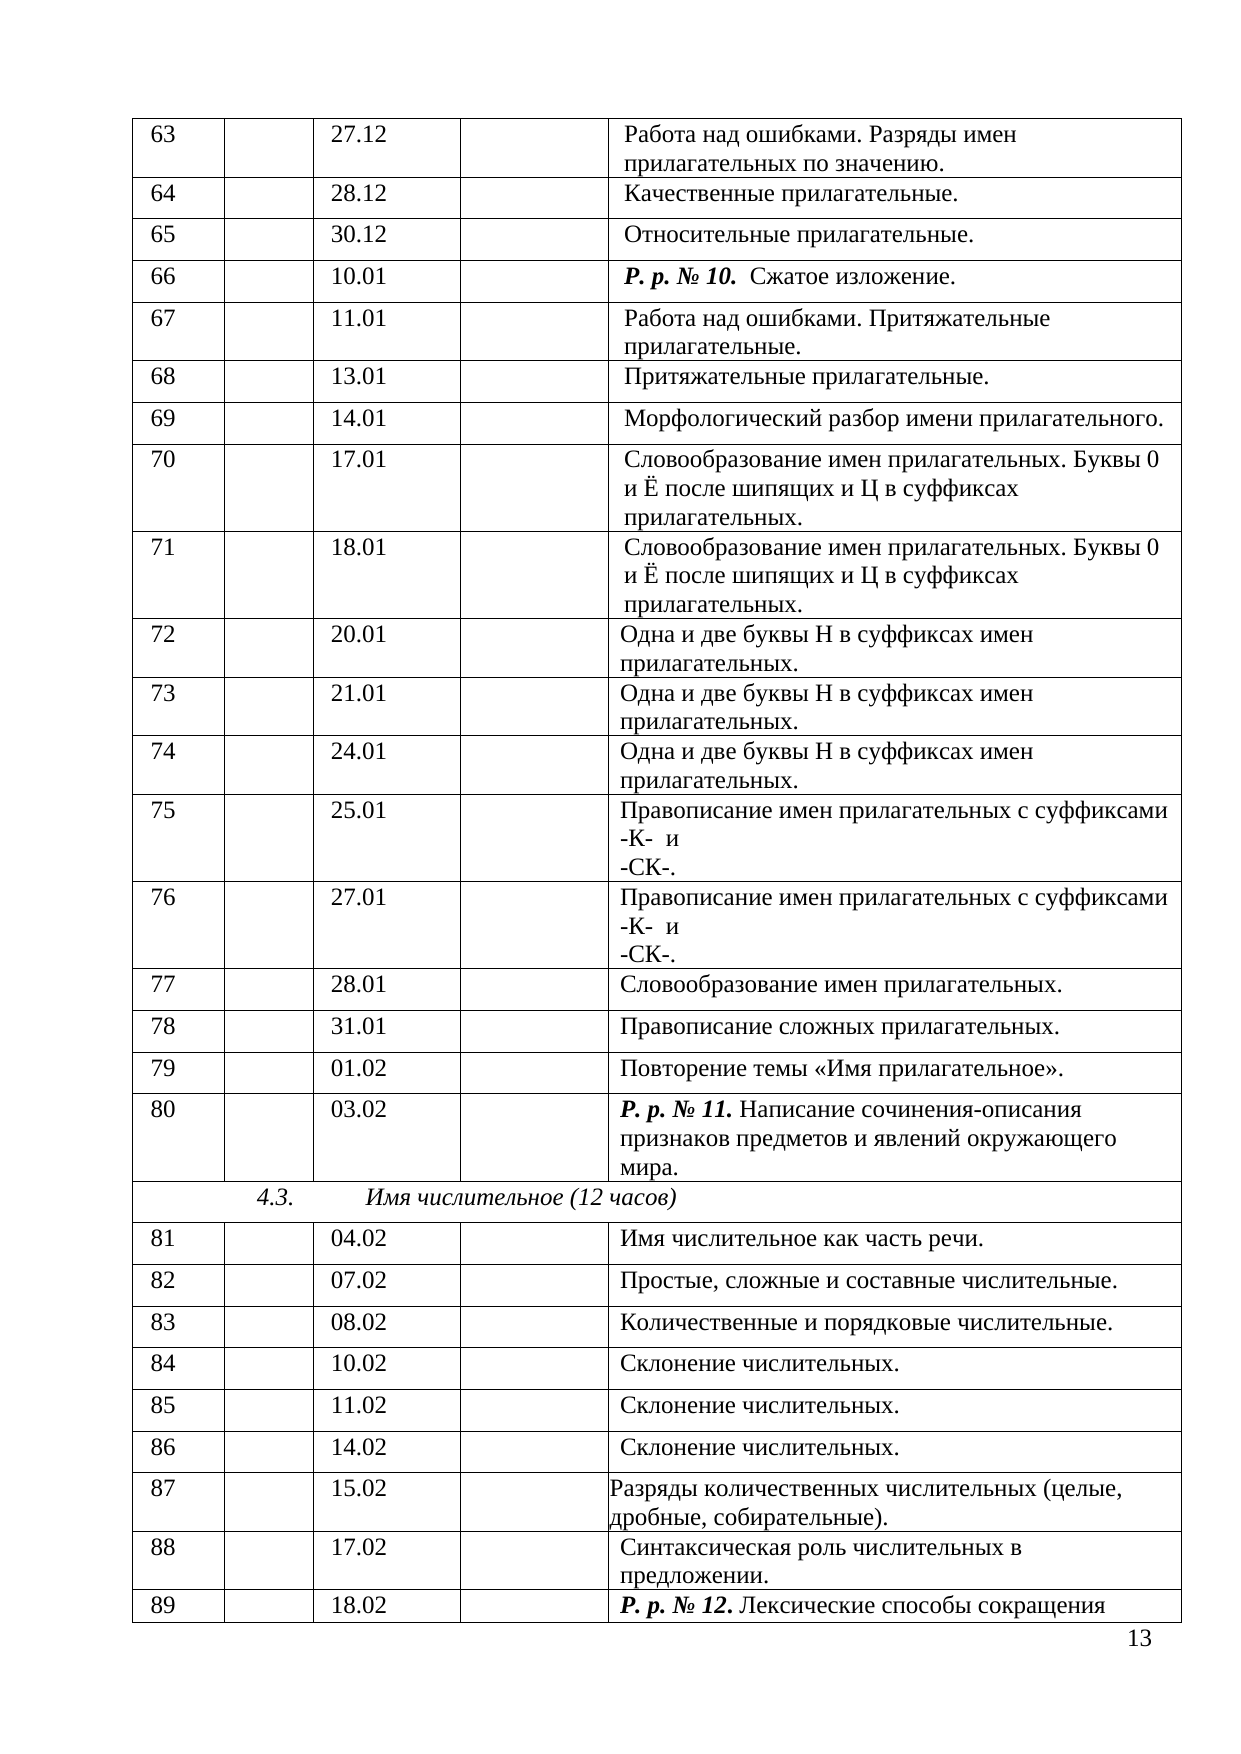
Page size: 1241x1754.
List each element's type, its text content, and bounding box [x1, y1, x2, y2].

table_cell 71 [133, 532, 224, 618]
table_cell [461, 1223, 608, 1264]
table_cell Качественные прилагательные. [609, 178, 1181, 218]
table_cell 78 [133, 1011, 224, 1052]
table_cell 83 [133, 1307, 224, 1347]
table_cell [225, 1590, 313, 1622]
table_cell 18.01 [314, 532, 460, 618]
table_cell 87 [133, 1473, 224, 1531]
table_cell 64 [133, 178, 224, 218]
table_cell 76 [133, 882, 224, 968]
table_cell 65 [133, 219, 224, 260]
table_cell [225, 532, 313, 618]
table_cell [225, 178, 313, 218]
table_cell Относительные прилагательные. [609, 219, 1181, 260]
table_cell 77 [133, 969, 224, 1010]
table_cell 14.02 [314, 1432, 460, 1472]
table_cell 04.02 [314, 1223, 460, 1264]
table_cell [461, 403, 608, 443]
table_cell 68 [133, 361, 224, 402]
table_cell 81 [133, 1223, 224, 1264]
table_cell [225, 1265, 313, 1306]
table_cell 08.02 [314, 1307, 460, 1347]
table_cell [461, 882, 608, 968]
table_cell Притяжательные прилагательные. [609, 361, 1181, 402]
table_cell 75 [133, 795, 224, 881]
table_cell 66 [133, 261, 224, 302]
table_cell Работа над ошибками. Разряды имен прилагательных по значению. [609, 119, 1181, 177]
table_cell [461, 261, 608, 302]
table_cell 14.01 [314, 403, 460, 443]
table_cell Работа над ошибками. Притяжательные прилагательные. [609, 303, 1181, 360]
table_cell [461, 532, 608, 618]
table_cell [225, 445, 313, 531]
table_cell Склонение числительных. [609, 1348, 1181, 1389]
table_cell [461, 1532, 608, 1589]
table_cell [461, 219, 608, 260]
table_cell 17.02 [314, 1532, 460, 1589]
table_cell [225, 1011, 313, 1052]
table_cell [461, 1390, 608, 1431]
table_cell Повторение темы «Имя прилагательное». [609, 1053, 1181, 1093]
table_cell Имя числительное (12 часов) [133, 1182, 1181, 1222]
table_cell [225, 882, 313, 968]
table_cell [225, 678, 313, 735]
table_cell 18.02 [314, 1590, 460, 1622]
table_cell [225, 1307, 313, 1347]
table_cell [225, 795, 313, 881]
table_cell [461, 736, 608, 794]
table_cell 10.01 [314, 261, 460, 302]
table_cell [225, 736, 313, 794]
table_cell Правописание имен прилагательных с суффиксами -К- и -СК-. [609, 882, 1181, 968]
table_cell [225, 1223, 313, 1264]
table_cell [609, 1590, 1181, 1622]
table_cell 72 [133, 619, 224, 677]
table_cell [461, 119, 608, 177]
table_cell 11.01 [314, 303, 460, 360]
table_cell Склонение числительных. [609, 1390, 1181, 1431]
table_cell 30.12 [314, 219, 460, 260]
table_cell [225, 619, 313, 677]
table_cell Имя числительное как часть речи. [609, 1223, 1181, 1264]
table_cell Словообразование имен прилагательных. Буквы 0 и Ё после шипящих и Ц в суффиксах прилагательных. [609, 532, 1181, 618]
table_cell 82 [133, 1265, 224, 1306]
table_cell [225, 261, 313, 302]
table_cell [461, 969, 608, 1010]
table_cell [225, 1094, 313, 1181]
table_cell 73 [133, 678, 224, 735]
table_cell [461, 678, 608, 735]
table_cell Р. р. № 11. Написание сочинения-описания признаков предметов и явлений окружающего мира. [609, 1094, 1181, 1181]
table_cell [461, 619, 608, 677]
table_cell 70 [133, 445, 224, 531]
table_cell [225, 403, 313, 443]
table_cell Р. р. № 10. Сжатое изложение. [609, 261, 1181, 302]
table_cell 27.01 [314, 882, 460, 968]
table_cell 11.02 [314, 1390, 460, 1431]
table_cell [461, 1348, 608, 1389]
table_cell 25.01 [314, 795, 460, 881]
table_cell [225, 1348, 313, 1389]
table_cell [461, 178, 608, 218]
table_cell [225, 1473, 313, 1531]
table_cell [225, 219, 313, 260]
table_cell [461, 795, 608, 881]
table_cell Одна и две буквы Н в суффиксах имен прилагательных. [609, 619, 1181, 677]
table_cell Количественные и порядковые числительные. [609, 1307, 1181, 1347]
table_cell [225, 361, 313, 402]
table_cell [461, 1011, 608, 1052]
table_cell Одна и две буквы Н в суффиксах имен прилагательных. [609, 736, 1181, 794]
table_cell 24.01 [314, 736, 460, 794]
table_cell 03.02 [314, 1094, 460, 1181]
table_cell 27.12 [314, 119, 460, 177]
table_cell [461, 303, 608, 360]
table_cell 74 [133, 736, 224, 794]
table_cell [225, 969, 313, 1010]
table_cell [461, 1432, 608, 1472]
table_cell 69 [133, 403, 224, 443]
table_cell 28.01 [314, 969, 460, 1010]
table_cell [461, 1094, 608, 1181]
table_cell 85 [133, 1390, 224, 1431]
table_cell 79 [133, 1053, 224, 1093]
table_cell Правописание имен прилагательных с суффиксами -К- и -СК-. [609, 795, 1181, 881]
table_cell 86 [133, 1432, 224, 1472]
table_cell Разряды количественных числительных (целые, дробные, собирательные). [609, 1473, 1181, 1531]
table_cell Простые, сложные и составные числительные. [609, 1265, 1181, 1306]
table_cell [225, 1432, 313, 1472]
table_cell 20.01 [314, 619, 460, 677]
table_cell Словообразование имен прилагательных. Буквы 0 и Ё после шипящих и Ц в суффиксах прилагательных. [609, 445, 1181, 531]
table_cell 07.02 [314, 1265, 460, 1306]
table_cell [461, 1590, 608, 1622]
table_cell [225, 119, 313, 177]
table_cell 13.01 [314, 361, 460, 402]
table_cell 17.01 [314, 445, 460, 531]
table_cell 80 [133, 1094, 224, 1181]
table_cell 84 [133, 1348, 224, 1389]
table_cell [225, 1053, 313, 1093]
table_cell [225, 1390, 313, 1431]
table_cell [225, 1532, 313, 1589]
table_cell Правописание сложных прилагательных. [609, 1011, 1181, 1052]
table_cell Словообразование имен прилагательных. [609, 969, 1181, 1010]
table_cell 67 [133, 303, 224, 360]
table_cell [461, 1473, 608, 1531]
table_cell [461, 1307, 608, 1347]
table_cell [461, 445, 608, 531]
table_cell Морфологический разбор имени прилагательного. [609, 403, 1181, 443]
table_cell 10.02 [314, 1348, 460, 1389]
table_cell Одна и две буквы Н в суффиксах имен прилагательных. [609, 678, 1181, 735]
table_cell 15.02 [314, 1473, 460, 1531]
table_cell [225, 303, 313, 360]
table_cell 01.02 [314, 1053, 460, 1093]
table_cell [461, 1053, 608, 1093]
table_cell 31.01 [314, 1011, 460, 1052]
table_cell 21.01 [314, 678, 460, 735]
table_cell 88 [133, 1532, 224, 1589]
table_cell [461, 1265, 608, 1306]
table_cell Склонение числительных. [609, 1432, 1181, 1472]
table_cell [461, 361, 608, 402]
table_cell 89 [133, 1590, 224, 1622]
table_cell 28.12 [314, 178, 460, 218]
table_cell Синтаксическая роль числительных в предложении. [609, 1532, 1181, 1589]
table_cell 63 [133, 119, 224, 177]
